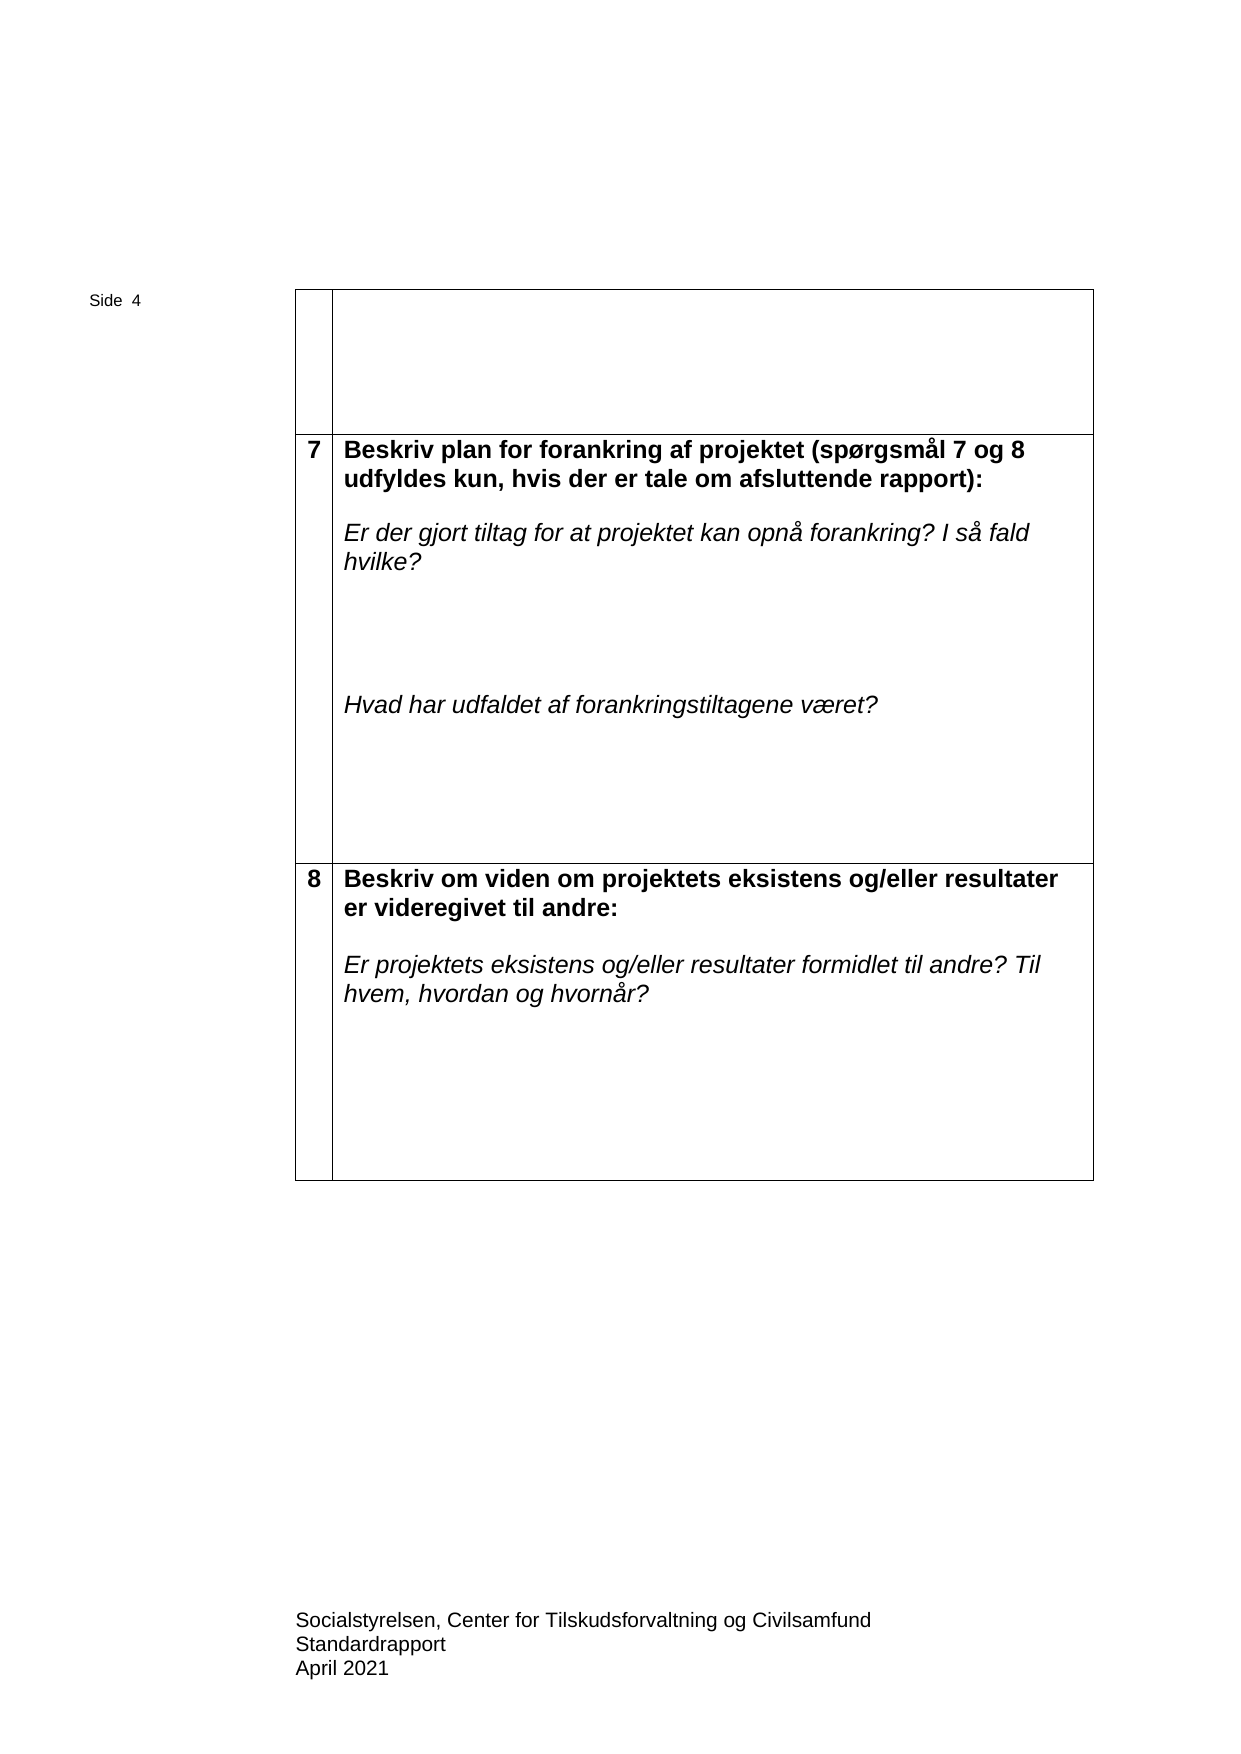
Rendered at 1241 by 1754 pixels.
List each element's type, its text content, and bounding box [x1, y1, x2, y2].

table_cell Beskriv plan for forankring af projektet (spørgsmål 7 og 8 udfyldes kun, hvis der er tale om afsluttende rapport): Er der gjort tiltag for at projektet kan opnå forankring? I så fald hvilke? Hvad har udfaldet af forankringstiltagene været? [333, 435, 1093, 863]
table_cell 7 [296, 435, 332, 863]
table_cell Beskriv om viden om projektets eksistens og/eller resultater er videregivet til andre: Er projektets eksistens og/eller resultater formidlet til andre? Til hvem, hvordan og hvornår? [333, 864, 1093, 1180]
table_cell 6 [296, 290, 332, 434]
table_cell 8 [296, 864, 332, 1180]
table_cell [333, 290, 1093, 434]
